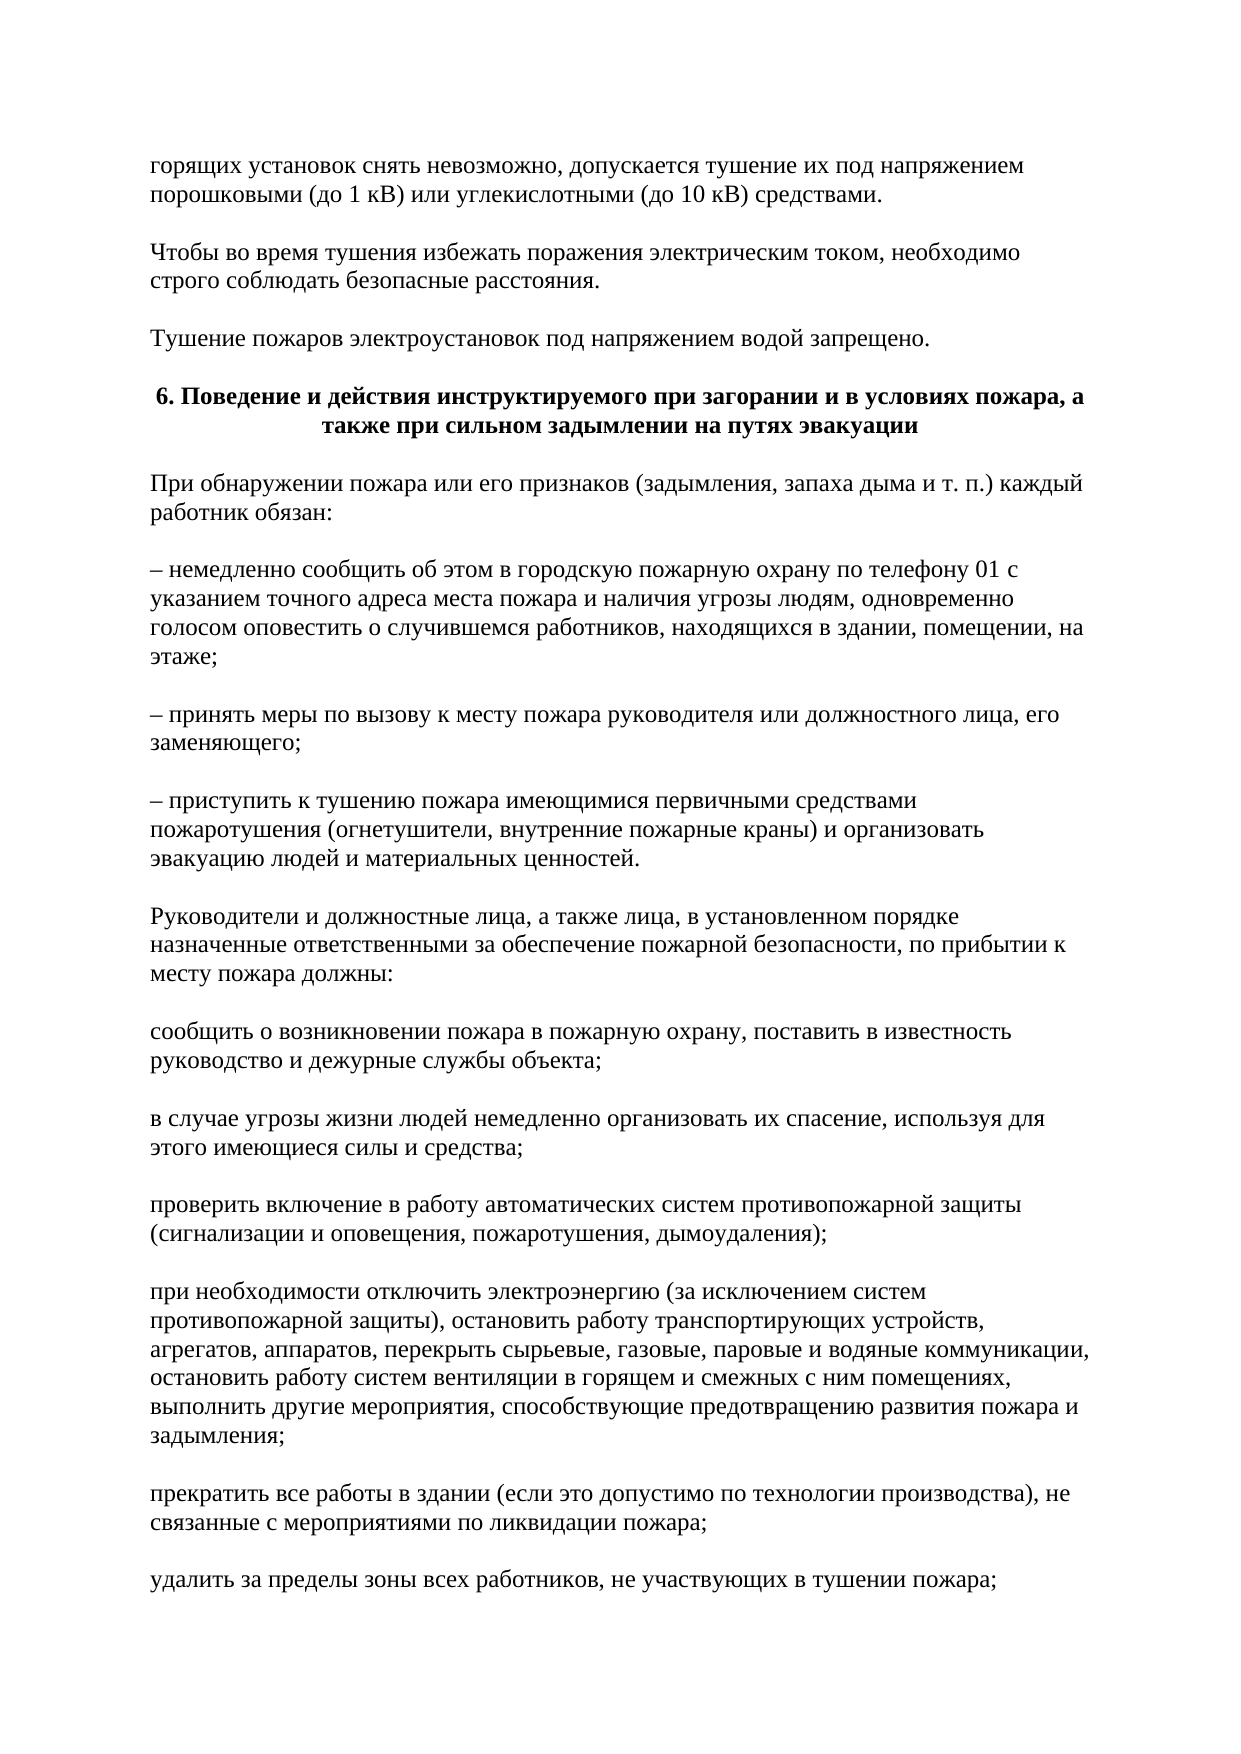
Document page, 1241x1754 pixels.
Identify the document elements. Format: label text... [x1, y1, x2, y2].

text 6. Поведение и действия инструктируемого при загорании и в условиях пожара, а также при сильном задымлении на путях эвакуации [150, 381, 1090, 439]
text Руководители и должностные лица, а также лица, в установленном порядке назначенные ответственными за обеспечение пожарной безопасности, по прибытии к месту пожара должны: [150, 901, 1090, 987]
text – принять меры по вызову к месту пожара руководителя или должностного лица, его заменяющего; [150, 699, 1090, 756]
text Чтобы во время тушения избежать поражения электрическим током, необходимо строго соблюдать безопасные расстояния. [150, 237, 1090, 294]
text Тушение пожаров электроустановок под напряжением водой запрещено. [150, 323, 1090, 352]
text сообщить о возникновении пожара в пожарную охрану, поставить в известность руководство и дежурные службы объекта; [150, 1016, 1090, 1074]
text При обнаружении пожара или его признаков (задымления, запаха дыма и т. п.) каждый работник обязан: [150, 468, 1090, 525]
text удалить за пределы зоны всех работников, не участвующих в тушении пожара; [150, 1564, 1090, 1593]
text при необходимости отключить электроэнергию (за исключением систем противопожарной защиты), остановить работу транспортирующих устройств, агрегатов, аппаратов, перекрыть сырьевые, газовые, паровые и водяные коммуникации, остановить работу систем вентиляции в горящем и смежных с ним помещениях, выполнить другие мероприятия, способствующие предотвращению развития пожара и задымления; [150, 1276, 1090, 1449]
text – немедленно сообщить об этом в городскую пожарную охрану по телефону 01 с указанием точного адреса места пожара и наличия угрозы людям, одновременно голосом оповестить о случившемся работников, находящихся в здании, помещении, на этаже; [150, 554, 1090, 669]
text проверить включение в работу автоматических систем противопожарной защиты (сигнализации и оповещения, пожаротушения, дымоудаления); [150, 1189, 1090, 1247]
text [150, 150, 1090, 207]
text – приступить к тушению пожара имеющимися первичными средствами пожаротушения (огнетушители, внутренние пожарные краны) и организовать эвакуацию людей и материальных ценностей. [150, 785, 1090, 872]
text в случае угрозы жизни людей немедленно организовать их спасение, используя для этого имеющиеся силы и средства; [150, 1103, 1090, 1160]
text прекратить все работы в здании (если это допустимо по технологии производства), не связанные с мероприятиями по ликвидации пожара; [150, 1478, 1090, 1535]
